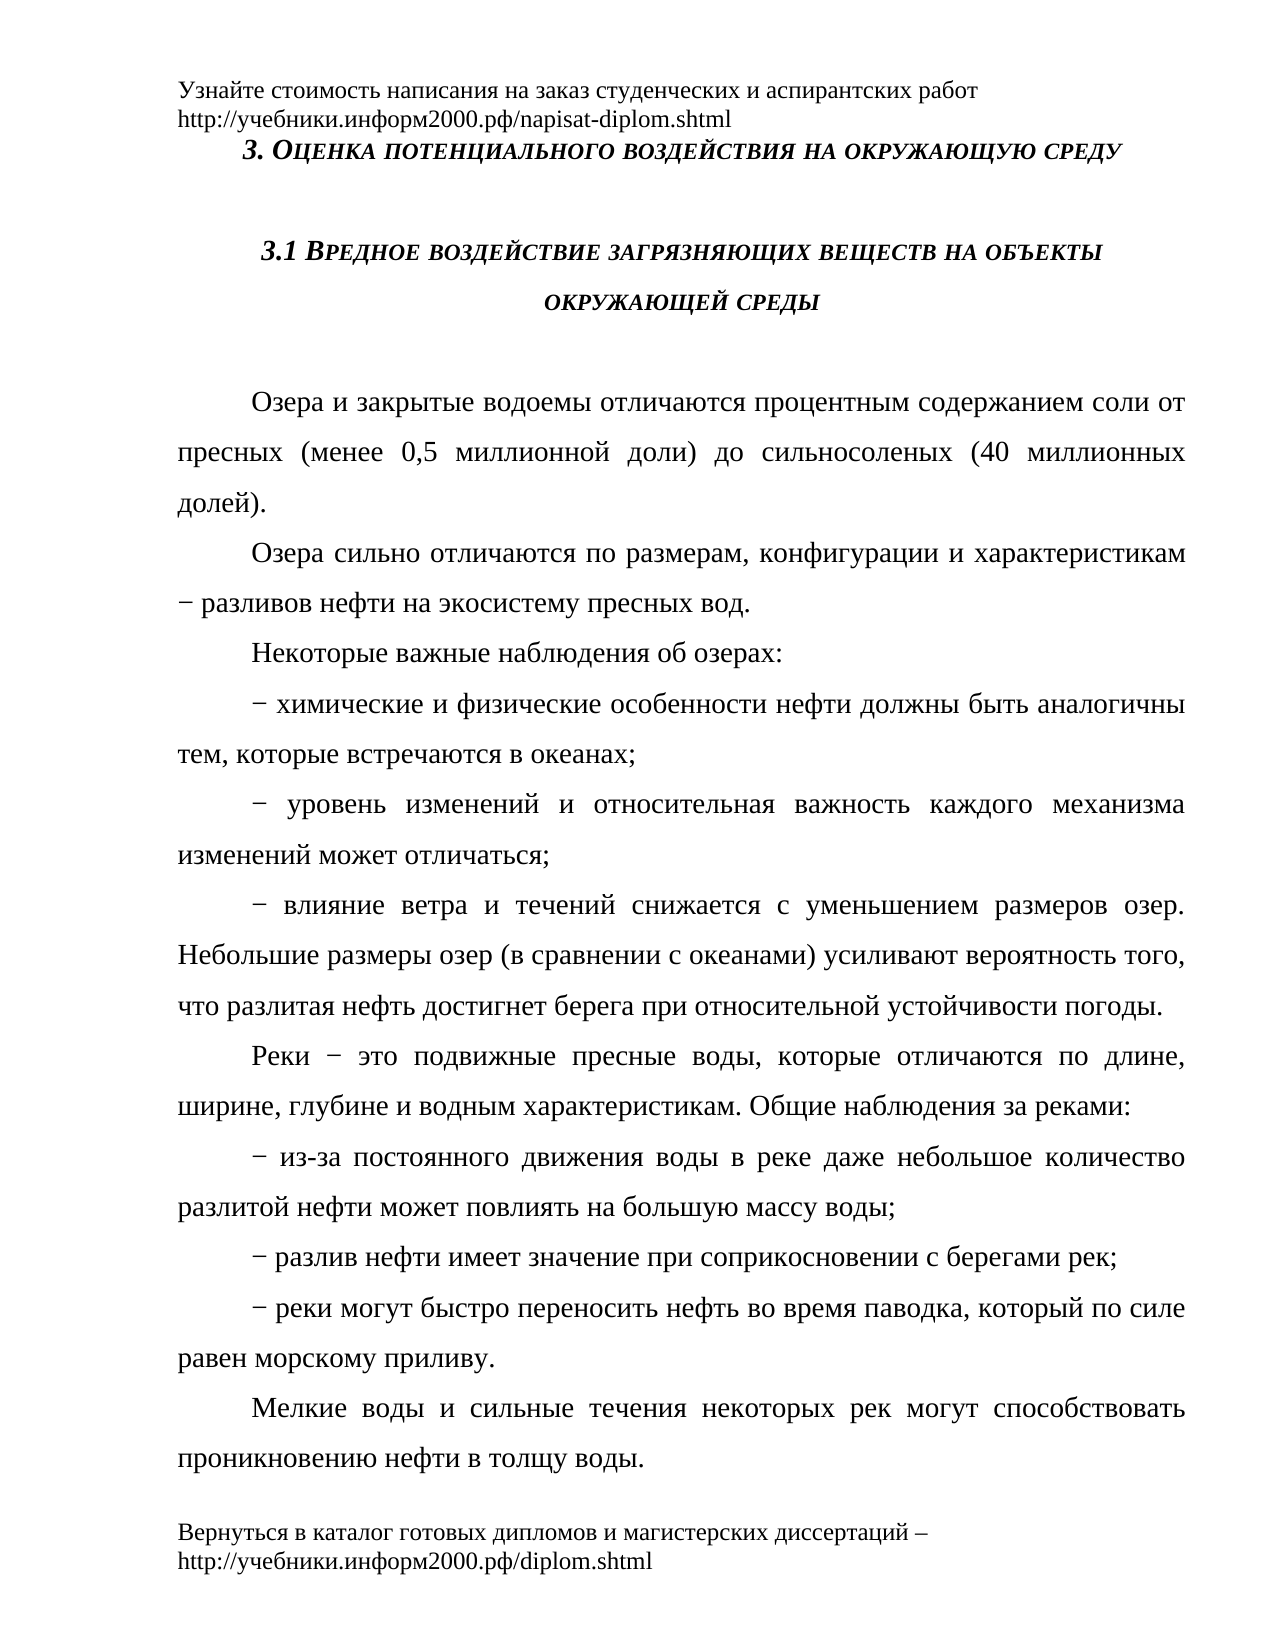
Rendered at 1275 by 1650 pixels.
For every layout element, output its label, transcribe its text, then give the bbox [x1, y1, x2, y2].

text Реки − это подвижные пресные воды, которые отличаются по длине, ширине, глубине и водным характеристикам. Общие наблюдения за реками: [177, 1038, 1186, 1122]
text − разлив нефти имеет значение при соприкосновении с берегами рек; [177, 1239, 1186, 1273]
text − уровень изменений и относительная важность каждого механизма изменений может отличаться; [177, 787, 1186, 870]
text Мелкие воды и сильные течения некоторых рек могут способствовать проникновению нефти в толщу воды. [177, 1390, 1186, 1474]
text − влияние ветра и течений снижается с уменьшением размеров озер. Небольшие размеры озер (в сравнении с океанами) усиливают вероятность того, что разлитая нефть достигнет берега при относительной устойчивости погоды. [177, 887, 1186, 1021]
text − из-за постоянного движения воды в реке даже небольшое количество разлитой нефти может повлиять на большую массу воды; [177, 1139, 1186, 1223]
subtitle 3. Оценка потенциального воздействия на окружающую среду [177, 132, 1186, 166]
text − химические и физические особенности нефти должны быть аналогичны тем, которые встречаются в океанах; [177, 686, 1186, 770]
text Озера и закрытые водоемы отличаются процентным содержанием соли от пресных (менее 0,5 миллионной доли) до сильносоленых (40 миллионных долей). [177, 384, 1186, 518]
text Некоторые важные наблюдения об озерах: [177, 636, 1186, 669]
text Озера сильно отличаются по размерам, конфигурации и характеристикам − разливов нефти на экосистему пресных вод. [177, 535, 1186, 619]
text − реки могут быстро переносить нефть во время паводка, который по силе равен морскому приливу. [177, 1290, 1186, 1373]
subtitle 3.1 Вредное воздействие загрязняющих веществ на объекты окружающей среды [177, 233, 1186, 317]
